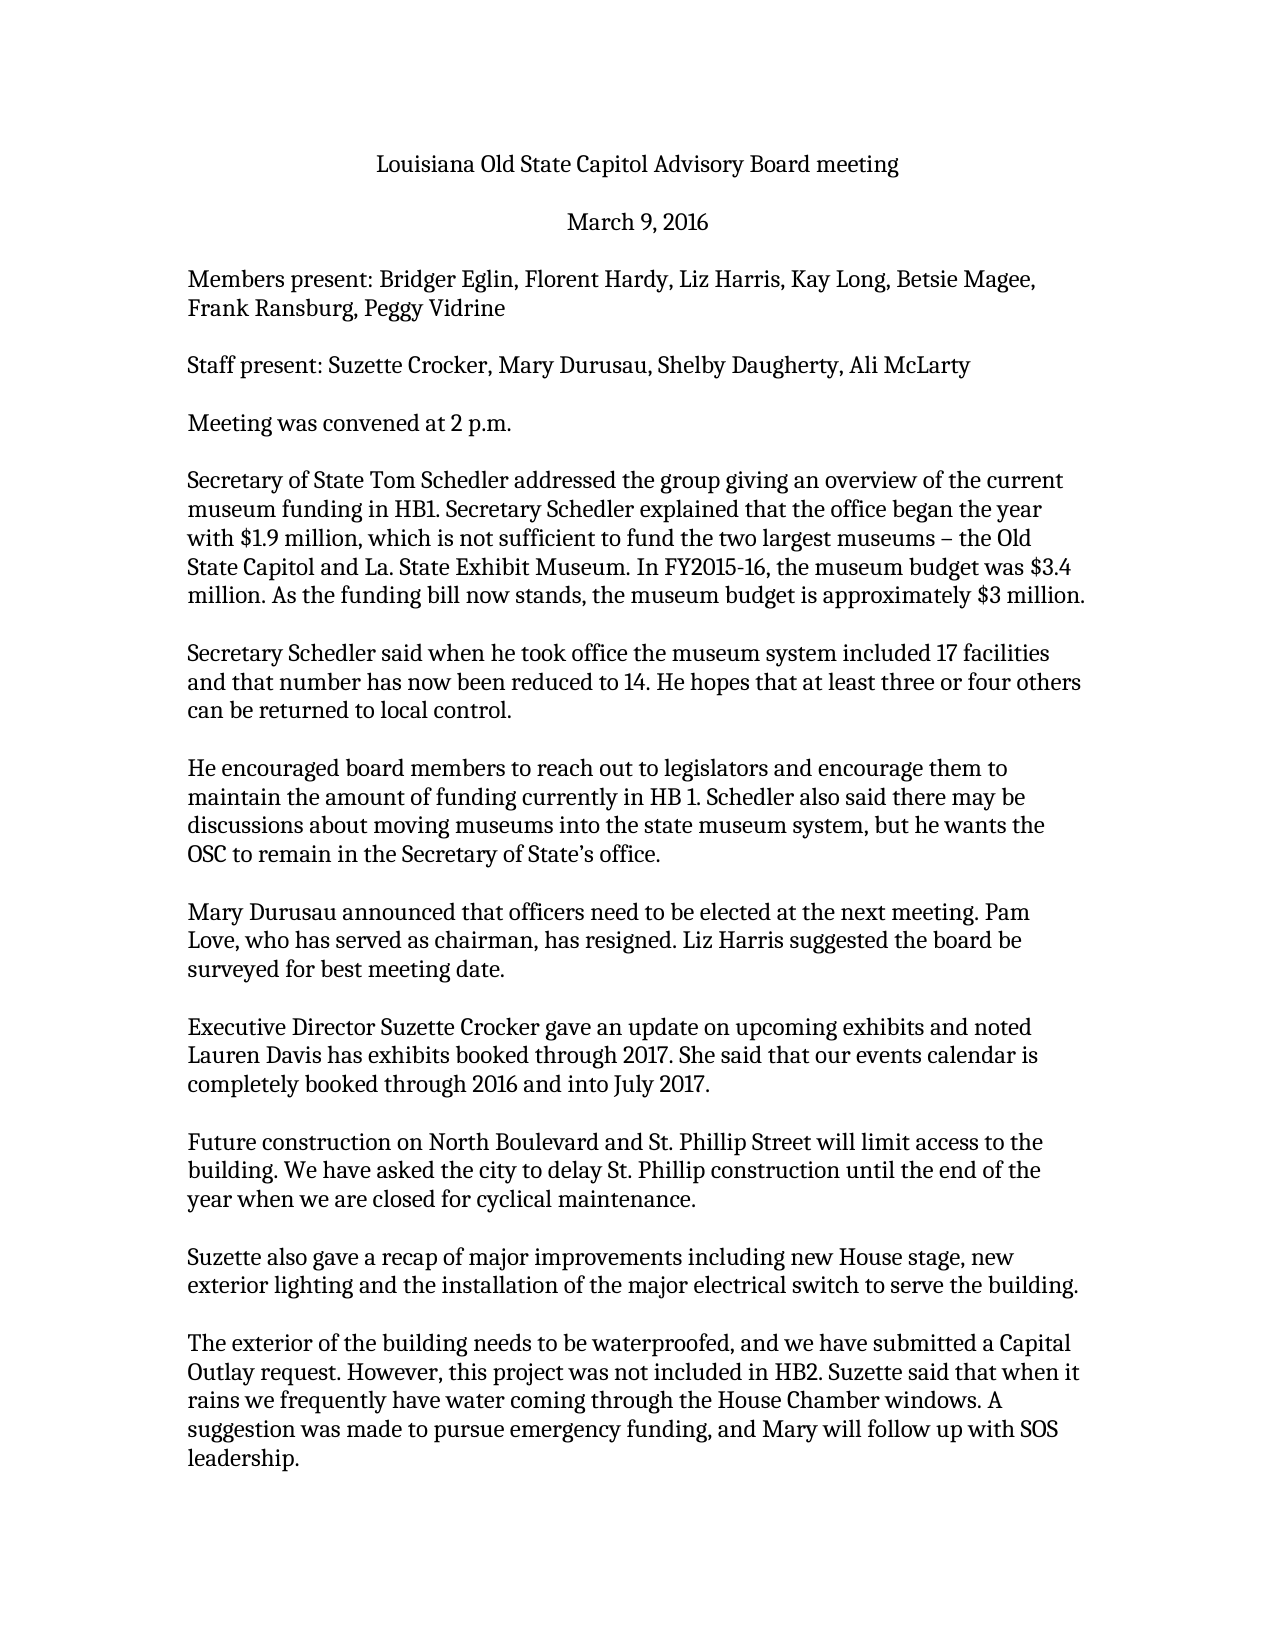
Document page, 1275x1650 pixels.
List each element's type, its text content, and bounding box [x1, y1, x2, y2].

text Secretary of State Tom Schedler addressed the group giving an overview of the current museum funding in HB1. Secretary Schedler explained that the office began the year with $1.9 million, which is not sufficient to fund the two largest museums – the Old State Capitol and La. State Exhibit Museum. In FY2015-16, the museum budget was $3.4 million. As the funding bill now stands, the museum budget is approximately $3 million. [187, 466, 1087, 610]
text Future construction on North Boulevard and St. Phillip Street will limit access to the building. We have asked the city to delay St. Phillip construction until the end of the year when we are closed for cyclical maintenance. [187, 1127, 1087, 1214]
text Staff present: Suzette Crocker, Mary Durusau, Shelby Daugherty, Ali McLarty [187, 351, 1087, 380]
text Louisiana Old State Capitol Advisory Board meeting [187, 150, 1087, 179]
text Members present: Bridger Eglin, Florent Hardy, Liz Harris, Kay Long, Betsie Magee, Frank Ransburg, Peggy Vidrine [187, 265, 1087, 322]
text The exterior of the building needs to be waterproofed, and we have submitted a Capital Outlay request. However, this project was not included in HB2. Suzette said that when it rains we frequently have water coming through the House Chamber windows. A suggestion was made to pursue emergency funding, and Mary will follow up with SOS leadership. [187, 1329, 1087, 1472]
text Suzette also gave a recap of major improvements including new House stage, new exterior lighting and the installation of the major electrical switch to serve the building. [187, 1242, 1087, 1300]
text Secretary Schedler said when he took office the museum system included 17 facilities and that number has now been reduced to 14. He hopes that at least three or four others can be returned to local control. [187, 639, 1087, 725]
text Mary Durusau announced that officers need to be elected at the next meeting. Pam Love, who has served as chairman, has resigned. Liz Harris suggested the board be surveyed for best meeting date. [187, 897, 1087, 984]
text Executive Director Suzette Crocker gave an update on upcoming exhibits and noted Lauren Davis has exhibits booked through 2017. She said that our events calendar is completely booked through 2016 and into July 2017. [187, 1012, 1087, 1099]
text Meeting was convened at 2 p.m. [187, 409, 1087, 437]
text He encouraged board members to reach out to legislators and encourage them to maintain the amount of funding currently in HB 1. Schedler also said there may be discussions about moving museums into the state museum system, but he wants the OSC to remain in the Secretary of State’s office. [187, 754, 1087, 869]
text March 9, 2016 [187, 207, 1087, 236]
